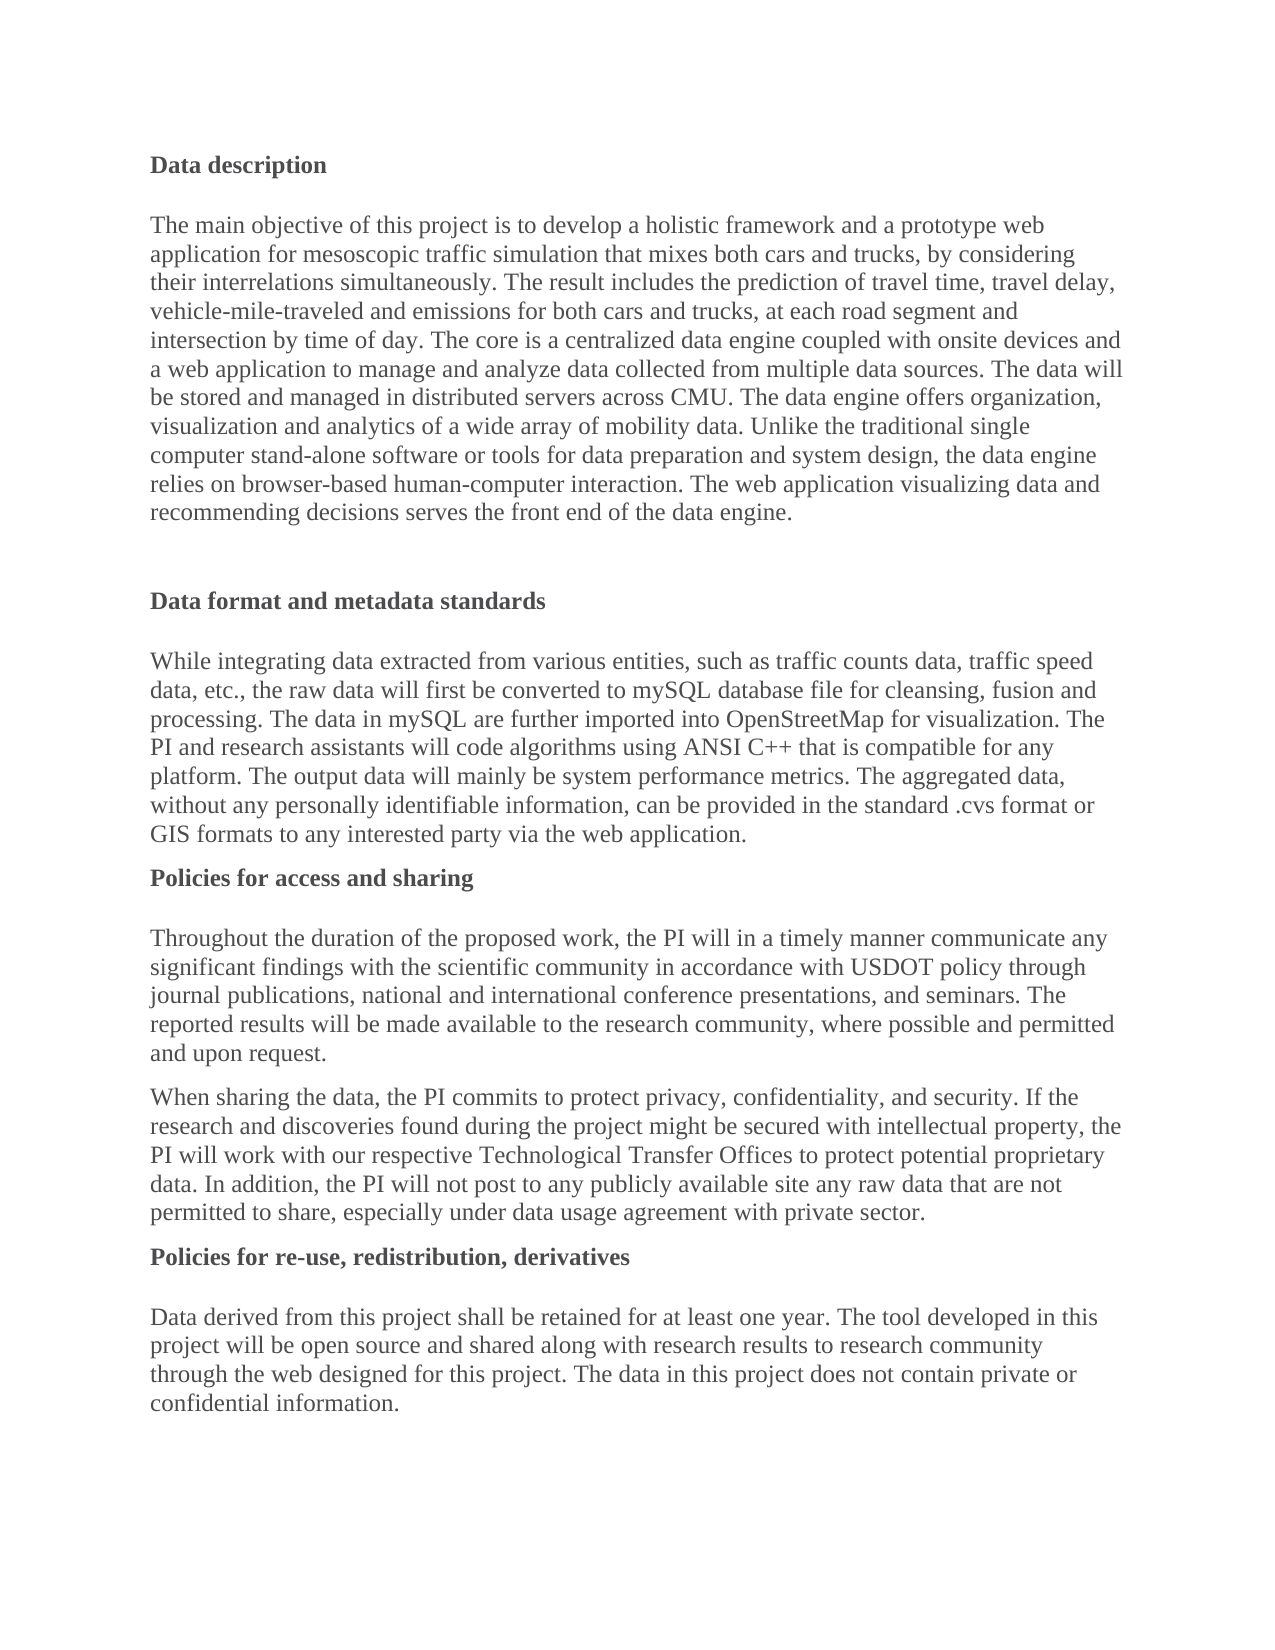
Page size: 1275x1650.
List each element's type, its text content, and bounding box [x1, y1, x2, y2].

text Policies for access and sharing [150, 863, 1125, 892]
text Policies for re-use, redistribution, derivatives [150, 1242, 1125, 1271]
text The main objective of this project is to develop a holistic framework and a prototype web application for mesoscopic traffic simulation that mixes both cars and trucks, by considering their interrelations simultaneously. The result includes the prediction of travel time, travel delay, vehicle-mile-traveled and emissions for both cars and trucks, at each road segment and intersection by time of day. The core is a centralized data engine coupled with onsite devices and a web application to manage and analyze data collected from multiple data sources. The data will be stored and managed in distributed servers across CMU. The data engine offers organization, visualization and analytics of a wide array of mobility data. Unlike the traditional single computer stand-alone software or tools for data preparation and system design, the data engine relies on browser-based human-computer interaction. The web application visualizing data and recommending decisions serves the front end of the data engine. [150, 210, 1125, 526]
text While integrating data extracted from various entities, such as traffic counts data, traffic speed data, etc., the raw data will first be converted to mySQL database file for cleansing, fusion and processing. The data in mySQL are further imported into OpenStreetMap for visualization. The PI and research assistants will code algorithms using ANSI C++ that is compatible for any platform. The output data will mainly be system performance metrics. The aggregated data, without any personally identifiable information, can be provided in the standard .cvs format or GIS formats to any interested party via the web application. [150, 646, 1125, 847]
text Data format and metadata standards [150, 586, 1125, 615]
text When sharing the data, the PI commits to protect privacy, confidentiality, and security. If the research and discoveries found during the project might be secured with intellectual property, the PI will work with our respective Technological Transfer Offices to protect potential proprietary data. In addition, the PI will not post to any publicly available site any raw data that are not permitted to share, especially under data usage agreement with private sector. [150, 1082, 1125, 1226]
text Throughout the duration of the proposed work, the PI will in a timely manner communicate any significant findings with the scientific community in accordance with USDOT policy through journal publications, national and international conference presentations, and seminars. The reported results will be made available to the research community, where possible and permitted and upon request. [150, 923, 1125, 1067]
text Data description [150, 150, 1125, 179]
text Data derived from this project shall be retained for at least one year. The tool developed in this project will be open source and shared along with research results to research community through the web designed for this project. The data in this project does not contain private or confidential information. [150, 1302, 1125, 1417]
